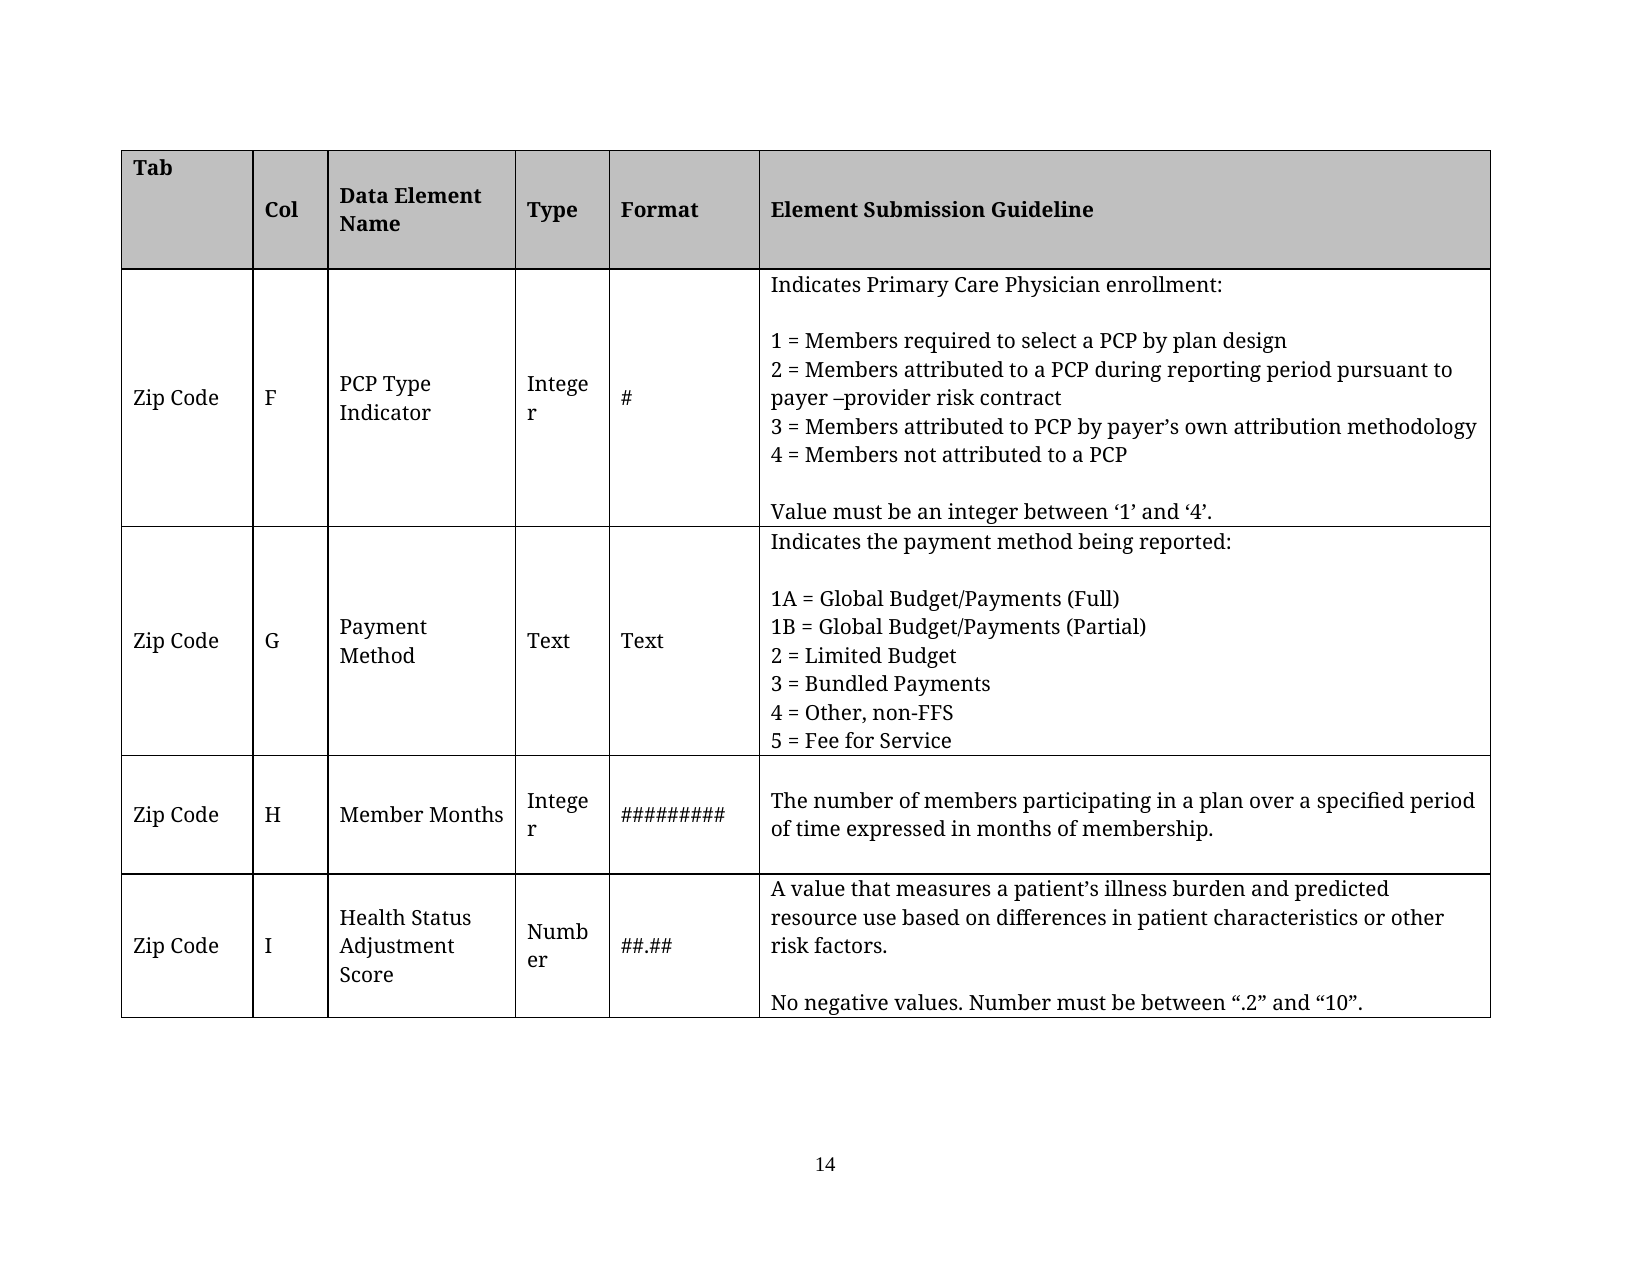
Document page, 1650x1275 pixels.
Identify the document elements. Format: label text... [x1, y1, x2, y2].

table_cell A value that measures a patient’s illness burden and predicted resource use based on differences in patient characteristics or other risk factors. No negative values. Number must be between “.2” and “10”. [760, 875, 1490, 1017]
table_header Col [254, 151, 327, 268]
table_cell ##.## [610, 875, 759, 1017]
table_cell # [610, 270, 759, 526]
table_header Format [610, 151, 759, 268]
table_cell Payment Method [329, 527, 515, 755]
table_cell Zip Code [122, 875, 252, 1017]
table_header Tab [122, 151, 252, 268]
table_cell Zip Code [122, 756, 252, 873]
table_cell Integer [516, 270, 609, 526]
table_cell The number of members participating in a plan over a specified period of time expressed in months of membership. [760, 756, 1490, 873]
table_cell Text [610, 527, 759, 755]
table_cell Indicates the payment method being reported: 1A = Global Budget/Payments (Full) 1B = Global Budget/Payments (Partial) 2 = Limited Budget 3 = Bundled Payments 4 = Other, non-FFS 5 = Fee for Service [760, 527, 1490, 755]
table_cell F [254, 270, 327, 526]
table_header Element Submission Guideline [760, 151, 1490, 268]
table_cell PCP Type Indicator [329, 270, 515, 526]
table_cell Integer [516, 756, 609, 873]
table_cell Number [516, 875, 609, 1017]
table_header Data Element Name [329, 151, 515, 268]
table_cell Zip Code [122, 527, 252, 755]
table_cell Member Months [329, 756, 515, 873]
table_cell G [254, 527, 327, 755]
table_cell Text [516, 527, 609, 755]
table_cell Indicates Primary Care Physician enrollment: 1 = Members required to select a PCP by plan design 2 = Members attributed to a PCP during reporting period pursuant to payer –provider risk contract 3 = Members attributed to PCP by payer’s own attribution methodology 4 = Members not attributed to a PCP Value must be an integer between ‘1’ and ‘4’. [760, 270, 1490, 526]
table_cell Health Status Adjustment Score [329, 875, 515, 1017]
table_cell ######### [610, 756, 759, 873]
table_cell H [254, 756, 327, 873]
table_header Type [516, 151, 609, 268]
table_cell Zip Code [122, 270, 252, 526]
table_cell I [254, 875, 327, 1017]
